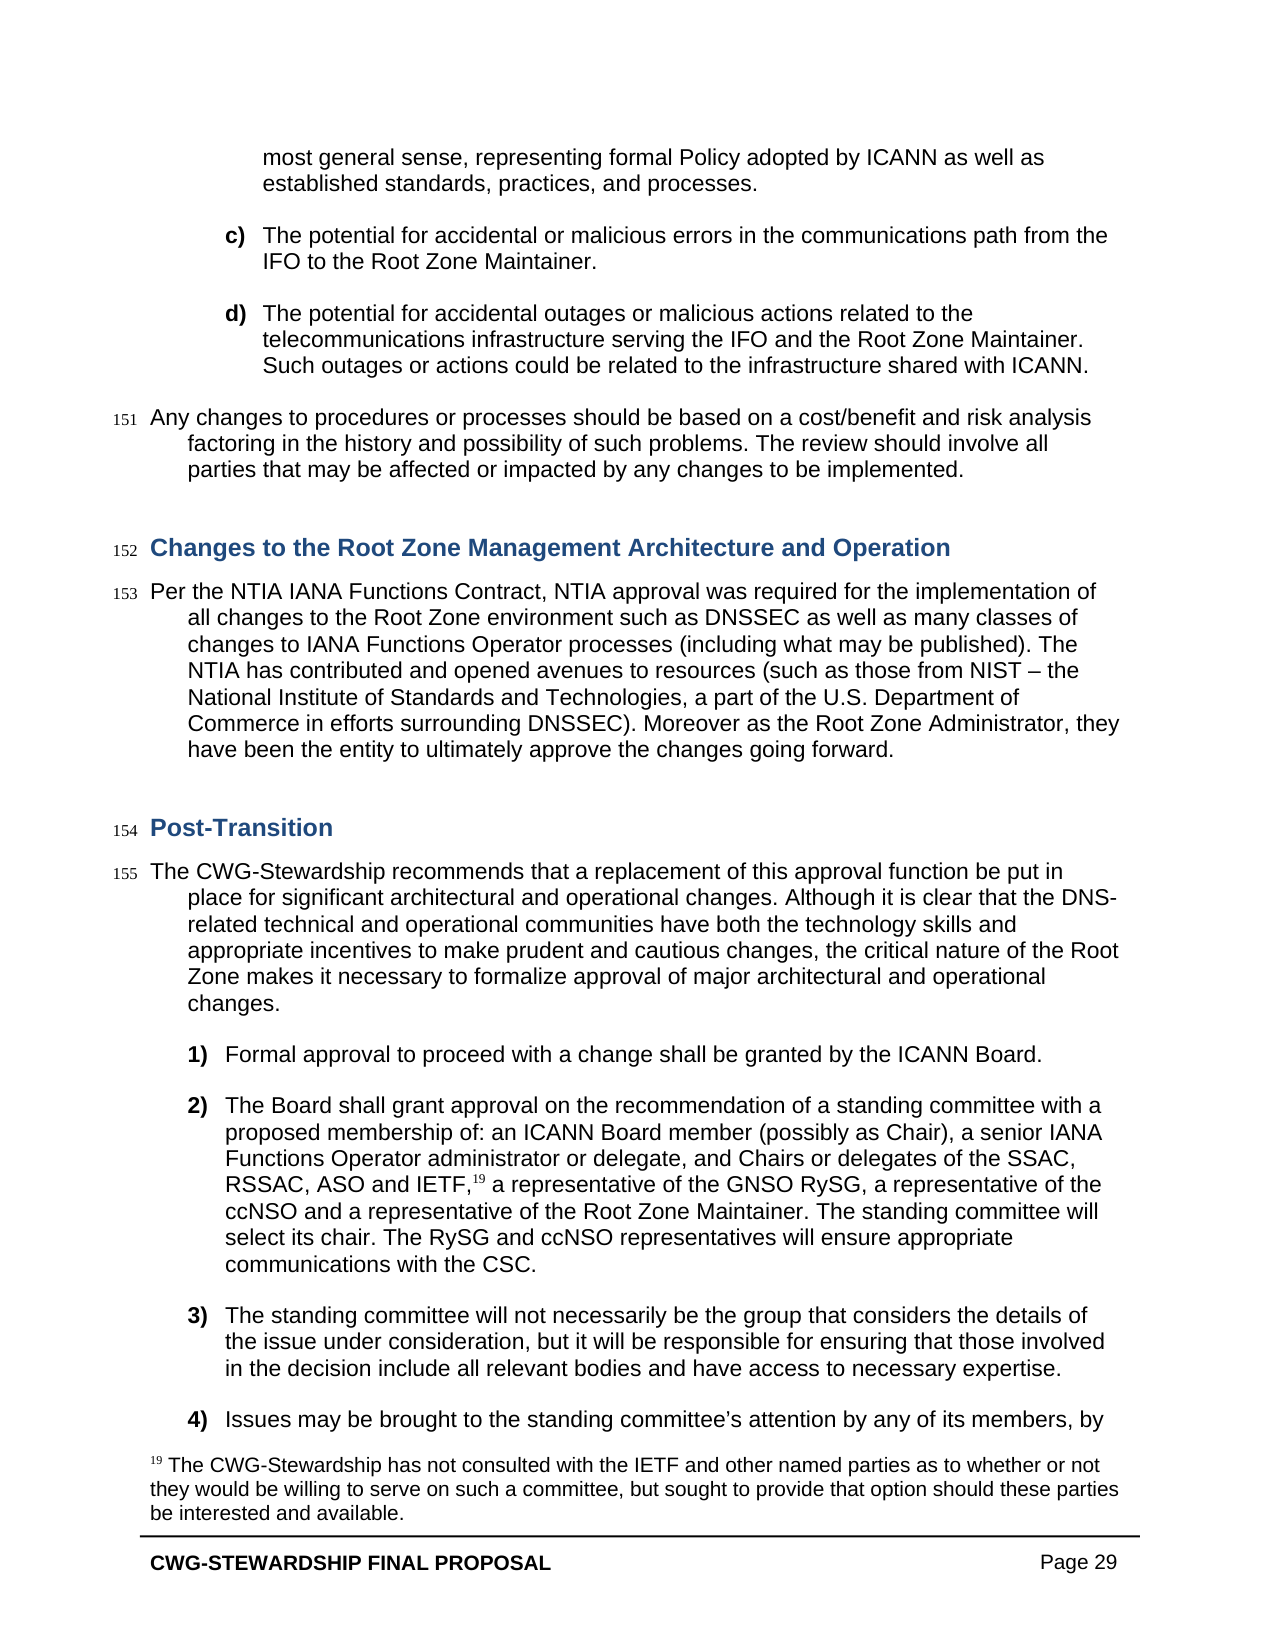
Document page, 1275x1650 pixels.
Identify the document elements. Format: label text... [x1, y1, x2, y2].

text Any changes to procedures or processes should be based on a cost/benefit and risk analysis factoring in the history and possibility of such problems. The review should involve all parties that may be affected or impacted by any changes to be implemented. [112, 403, 1123, 483]
list The Board shall grant approval on the recommendation of a standing committee with a proposed membership of: an ICANN Board member (possibly as Chair), a senior IANA Functions Operator administrator or delegate, and Chairs or delegates of the SSAC, RSSAC, ASO and IETF, a representative of the GNSO RySG, a representative of the ccNSO and a representative of the Root Zone Maintainer. The standing committee will select its chair. The RySG and ccNSO representatives will ensure appropriate communications with the CSC. [187, 1092, 1123, 1277]
subtitle Changes to the Root Zone Management Architecture and Operation [112, 533, 1123, 561]
list The standing committee will not necessarily be the group that considers the details of the issue under consideration, but it will be responsible for ensuring that those involved in the decision include all relevant bodies and have access to necessary expertise. [187, 1302, 1123, 1381]
text The CWG-Stewardship recommends that a replacement of this approval function be put in place for significant architectural and operational changes. Although it is clear that the DNS-related technical and operational communities have both the technology skills and appropriate incentives to make prudent and cautious changes, the critical nature of the Root Zone makes it necessary to formalize approval of major architectural and operational changes. [112, 858, 1123, 1016]
subtitle Post-Transition [112, 812, 1123, 841]
list Formal approval to proceed with a change shall be granted by the ICANN Board. [187, 1041, 1123, 1067]
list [187, 1406, 1123, 1432]
list The potential for accidental outages or malicious actions related to the telecommunications infrastructure serving the IFO and the Root Zone Maintainer. Such outages or actions could be related to the infrastructure shared with ICANN. [225, 299, 1123, 378]
text Per the NTIA IANA Functions Contract, NTIA approval was required for the implementation of all changes to the Root Zone environment such as DNSSEC as well as many classes of changes to IANA Functions Operator processes (including what may be published). The NTIA has contributed and opened avenues to resources (such as those from NIST – the National Institute of Standards and Technologies, a part of the U.S. Department of Commerce in efforts surrounding DNSSEC). Moreover as the Root Zone Administrator, they have been the entity to ultimately approve the changes going forward. [112, 578, 1123, 762]
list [225, 144, 1123, 197]
list The potential for accidental or malicious errors in the communications path from the IFO to the Root Zone Maintainer. [225, 222, 1123, 274]
